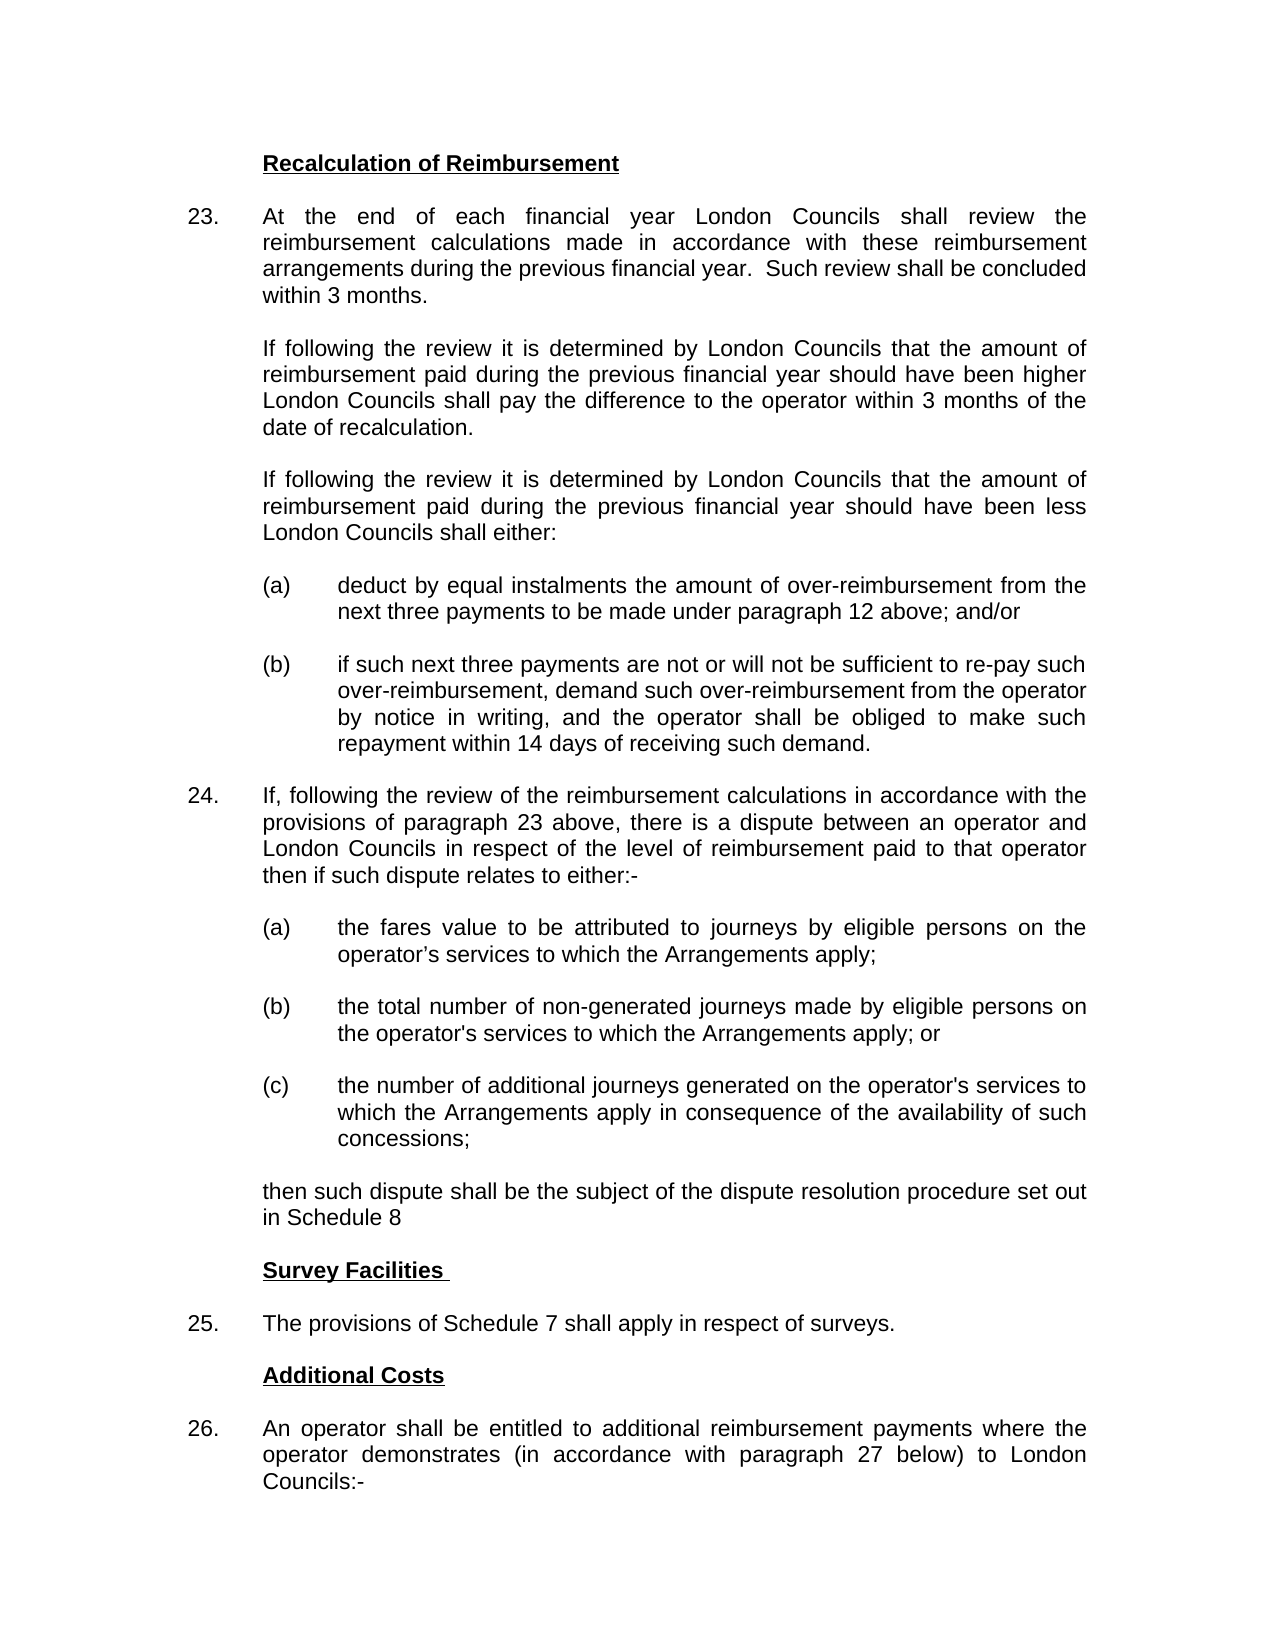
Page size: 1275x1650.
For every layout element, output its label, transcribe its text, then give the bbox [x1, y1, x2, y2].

text (a) deduct by equal instalments the amount of over-reimbursement from the next three payments to be made under paragraph 12 above; and/or [262, 572, 1087, 624]
text then such dispute shall be the subject of the dispute resolution procedure set out in Schedule 8 [262, 1178, 1087, 1231]
text Recalculation of Reimbursement [187, 150, 1087, 176]
text If following the review it is determined by London Councils that the amount of reimbursement paid during the previous financial year should have been less London Councils shall either: [187, 466, 1087, 545]
text 24. If, following the review of the reimbursement calculations in accordance with the provisions of paragraph 23 above, there is a dispute between an operator and London Councils in respect of the level of reimbursement paid to that operator then if such dispute relates to either:- [187, 782, 1087, 888]
text 23. At the end of each financial year London Councils shall review the reimbursement calculations made in accordance with these reimbursement arrangements during the previous financial year. Such review shall be concluded within 3 months. [187, 203, 1087, 308]
text (a) the fares value to be attributed to journeys by eligible persons on the operator’s services to which the Arrangements apply; [262, 914, 1087, 967]
text Additional Costs [187, 1362, 1087, 1389]
text If following the review it is determined by London Councils that the amount of reimbursement paid during the previous financial year should have been higher London Councils shall pay the difference to the operator within 3 months of the date of recalculation. [187, 334, 1087, 440]
text 26. An operator shall be entitled to additional reimbursement payments where the operator demonstrates (in accordance with paragraph 27 below) to London Councils:- [187, 1415, 1087, 1494]
text 25. The provisions of Schedule 7 shall apply in respect of surveys. [187, 1309, 1087, 1336]
text (c) the number of additional journeys generated on the operator's services to which the Arrangements apply in consequence of the availability of such concessions; [262, 1072, 1087, 1151]
text (b) the total number of non-generated journeys made by eligible persons on the operator's services to which the Arrangements apply; or [262, 993, 1087, 1046]
text Survey Facilities [262, 1257, 1087, 1283]
text (b) if such next three payments are not or will not be sufficient to re-pay such over-reimbursement, demand such over-reimbursement from the operator by notice in writing, and the operator shall be obliged to make such repayment within 14 days of receiving such demand. [262, 651, 1087, 756]
